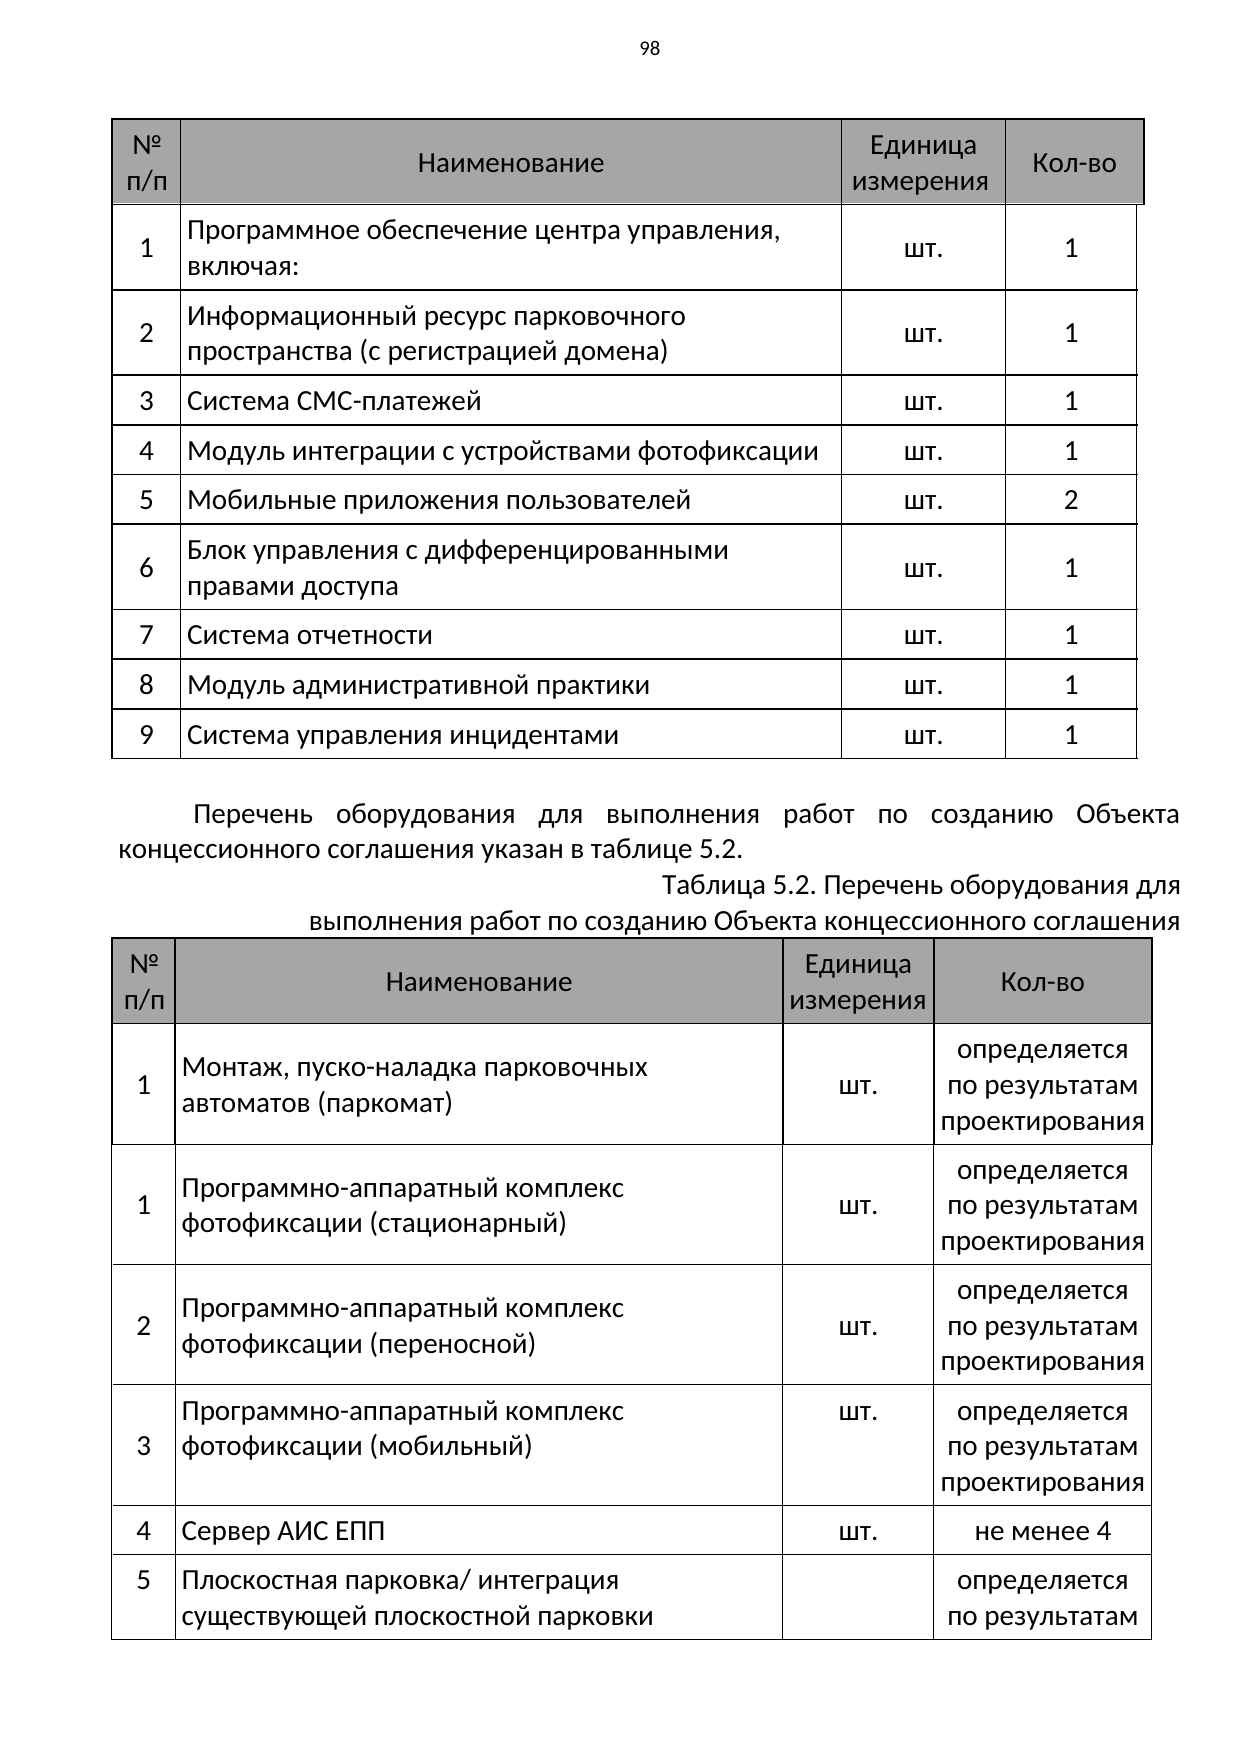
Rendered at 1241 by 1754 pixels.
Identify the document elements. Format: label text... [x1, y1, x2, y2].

table_cell Программно-аппаратный комплекс фотофиксации (мобильный) [176, 1385, 782, 1505]
table_cell 1 [1006, 426, 1136, 473]
table_header Кол-во [935, 939, 1151, 1023]
table_cell шт. [784, 1024, 933, 1143]
table_cell определяется по результатам проектирования [935, 1024, 1151, 1143]
table_cell Программно-аппаратный комплекс фотофиксации (стационарный) [176, 1145, 782, 1264]
table_cell определяется по результатам проектирования [934, 1145, 1151, 1264]
table_header Наименование [176, 939, 782, 1023]
table_cell 1 [113, 205, 180, 289]
table_cell Программно-аппаратный комплекс фотофиксации (переносной) [176, 1265, 782, 1384]
table_cell 3 [113, 376, 180, 424]
table_cell 1 [1006, 710, 1136, 758]
table_cell Система управления инцидентами [181, 710, 841, 758]
table_header Единица измерения [842, 120, 1005, 203]
table_cell 1 [1006, 525, 1136, 608]
table_cell Модуль интеграции с устройствами фотофиксации [181, 426, 841, 473]
text Таблица 5.2. Перечень оборудования для [118, 866, 1181, 902]
table_cell шт. [783, 1265, 933, 1384]
table_cell Информационный ресурс парковочного пространства (с регистрацией домена) [181, 291, 841, 374]
table_cell Программное обеспечение центра управления, включая: [181, 205, 841, 289]
table_cell 1 [1006, 376, 1136, 424]
table_cell 2 [1006, 475, 1136, 523]
table_header Кол-во [1006, 120, 1143, 203]
table_cell шт. [842, 610, 1005, 658]
table_cell шт. [783, 1385, 933, 1505]
table_cell определяется по результатам проектирования [934, 1265, 1151, 1384]
table_cell 1 [112, 1145, 175, 1264]
table_cell 5 [112, 1554, 175, 1639]
table_header Наименование [181, 120, 841, 203]
table_cell шт. [842, 525, 1005, 608]
table_header Единица измерения [784, 939, 933, 1023]
table_cell шт. [842, 710, 1005, 758]
table_cell шт. [842, 205, 1005, 289]
table_cell 1 [1006, 610, 1136, 658]
table_cell 2 [112, 1264, 175, 1384]
table_cell шт. [842, 376, 1005, 424]
text Перечень оборудования для выполнения работ по созданию Объекта концессионного соглашения указан в таблице 5.2. [118, 795, 1181, 866]
text выполнения работ по созданию Объекта концессионного соглашения [118, 902, 1181, 937]
table_cell 1 [1006, 205, 1136, 289]
table_cell 3 [112, 1384, 175, 1505]
table_cell Модуль административной практики [181, 660, 841, 708]
table_header № п/п [113, 939, 174, 1023]
table_cell 6 [113, 525, 180, 608]
table_cell шт. [842, 426, 1005, 473]
table_cell не менее 4 [934, 1506, 1151, 1554]
table_cell 4 [113, 426, 180, 473]
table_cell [934, 1385, 1151, 1505]
table_cell Блок управления с дифференцированными правами доступа [181, 525, 841, 608]
table_cell шт. [783, 1145, 933, 1264]
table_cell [934, 1555, 1151, 1639]
table_cell 8 [113, 660, 180, 708]
table_cell Система отчетности [181, 610, 841, 658]
table_header № п/п [113, 120, 180, 203]
table_cell Сервер АИС ЕПП [176, 1506, 782, 1554]
table_cell 1 [1006, 291, 1136, 374]
table_cell Мобильные приложения пользователей [181, 475, 841, 523]
table_cell 1 [113, 1024, 174, 1143]
table_cell 9 [113, 710, 180, 758]
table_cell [176, 1555, 782, 1639]
table_cell 4 [112, 1505, 175, 1554]
table_cell шт. [842, 475, 1005, 523]
table_cell [783, 1555, 933, 1639]
table_cell шт. [842, 291, 1005, 374]
table_cell 7 [113, 610, 180, 658]
table_cell Монтаж, пуско-наладка парковочных автоматов (паркомат) [176, 1024, 782, 1143]
table_cell 5 [113, 475, 180, 523]
table_cell Система СМС-платежей [181, 376, 841, 424]
table_cell шт. [783, 1506, 933, 1554]
table_cell 1 [1006, 660, 1136, 708]
table_cell 2 [113, 291, 180, 374]
table_cell шт. [842, 660, 1005, 708]
